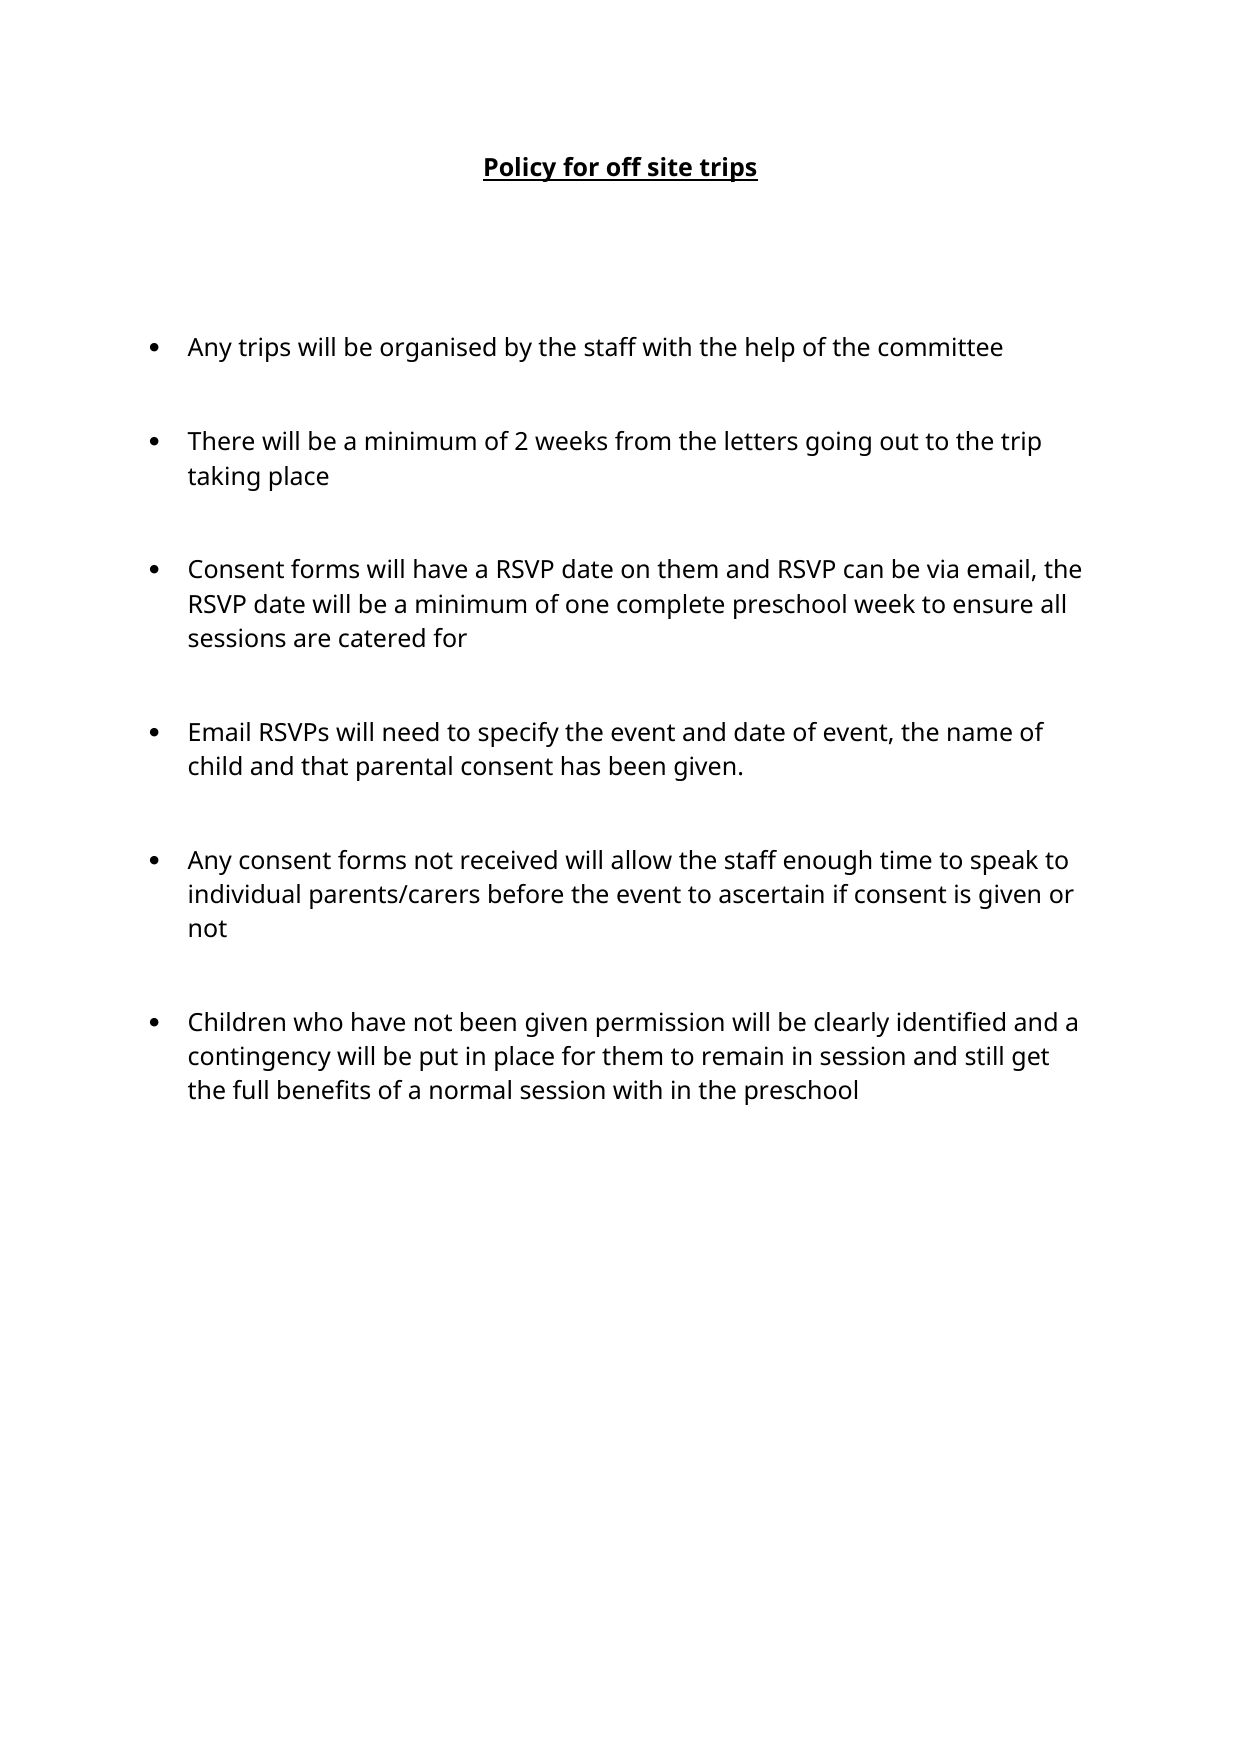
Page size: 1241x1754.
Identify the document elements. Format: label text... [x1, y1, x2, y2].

list Email RSVPs will need to specify the event and date of event, the name of child and that parental consent has been given. [150, 714, 1090, 782]
list Children who have not been given permission will be clearly identified and a contingency will be put in place for them to remain in session and still get the full benefits of a normal session with in the preschool [150, 1005, 1090, 1107]
text Policy for off site trips [150, 150, 1090, 184]
list There will be a minimum of 2 weeks from the letters going out to the trip taking place [150, 424, 1090, 492]
list Any consent forms not received will allow the staff enough time to speak to individual parents/carers before the event to ascertain if consent is given or not [150, 842, 1090, 945]
list Any trips will be organised by the staff with the help of the committee [150, 330, 1090, 364]
list Consent forms will have a RSVP date on them and RSVP can be via email, the RSVP date will be a minimum of one complete preschool week to ensure all sessions are catered for [150, 552, 1090, 654]
